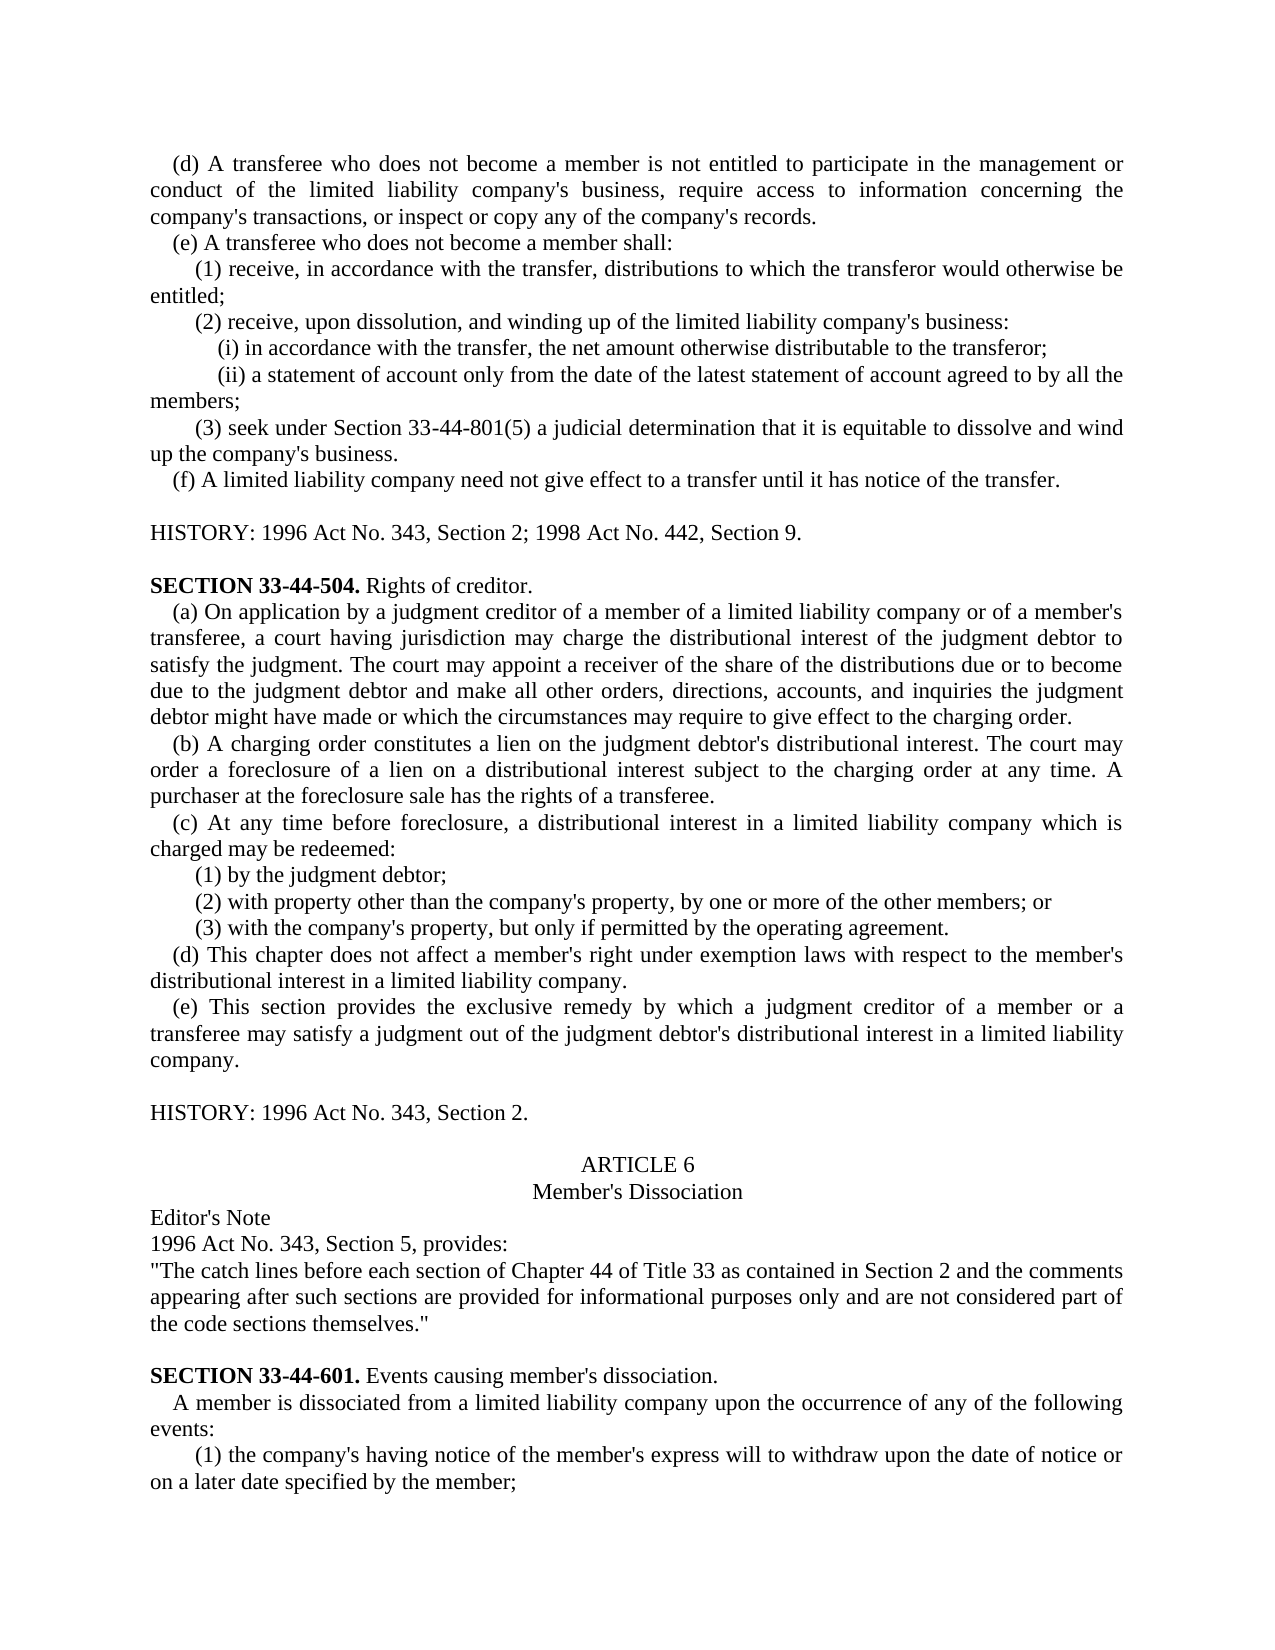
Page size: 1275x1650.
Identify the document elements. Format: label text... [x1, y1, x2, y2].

text (a) On application by a judgment creditor of a member of a limited liability company or of a member's transferee, a court having jurisdiction may charge the distributional interest of the judgment debtor to satisfy the judgment. The court may appoint a receiver of the share of the distributions due or to become due to the judgment debtor and make all other orders, directions, accounts, and inquiries the judgment debtor might have made or which the circumstances may require to give effect to the charging order. [150, 598, 1125, 730]
text "The catch lines before each section of Chapter 44 of Title 33 as contained in Section 2 and the comments appearing after such sections are provided for informational purposes only and are not considered part of the code sections themselves." [150, 1257, 1125, 1336]
text (3) seek under Section 33-44-801(5) a judicial determination that it is equitable to dissolve and wind up the company's business. [150, 413, 1125, 466]
text HISTORY: 1996 Act No. 343, Section 2. [150, 1099, 1125, 1125]
text (d) A transferee who does not become a member is not entitled to participate in the management or conduct of the limited liability company's business, require access to information concerning the company's transactions, or inspect or copy any of the company's records. [150, 150, 1125, 229]
text Editor's Note [150, 1204, 1125, 1231]
text (2) receive, upon dissolution, and winding up of the limited liability company's business: [150, 308, 1125, 334]
text HISTORY: 1996 Act No. 343, Section 2; 1998 Act No. 442, Section 9. [150, 519, 1125, 545]
text A member is dissociated from a limited liability company upon the occurrence of any of the following events: [150, 1389, 1125, 1441]
text Member's Dissociation [150, 1178, 1125, 1204]
text (1) receive, in accordance with the transfer, distributions to which the transferor would otherwise be entitled; [150, 255, 1125, 308]
text (ii) a statement of account only from the date of the latest statement of account agreed to by all the members; [150, 361, 1125, 413]
text (1) the company's having notice of the member's express will to withdraw upon the date of notice or on a later date specified by the member; [150, 1441, 1125, 1494]
text (i) in accordance with the transfer, the net amount otherwise distributable to the transferor; [150, 334, 1125, 361]
text (b) A charging order constitutes a lien on the judgment debtor's distributional interest. The court may order a foreclosure of a lien on a distributional interest subject to the charging order at any time. A purchaser at the foreclosure sale has the rights of a transferee. [150, 730, 1125, 809]
text (e) This section provides the exclusive remedy by which a judgment creditor of a member or a transferee may satisfy a judgment out of the judgment debtor's distributional interest in a limited liability company. [150, 993, 1125, 1072]
text 1996 Act No. 343, Section 5, provides: [150, 1231, 1125, 1257]
text (c) At any time before foreclosure, a distributional interest in a limited liability company which is charged may be redeemed: [150, 809, 1125, 862]
text ARTICLE 6 [150, 1151, 1125, 1178]
text (d) This chapter does not affect a member's right under exemption laws with respect to the member's distributional interest in a limited liability company. [150, 941, 1125, 993]
text (1) by the judgment debtor; [150, 862, 1125, 888]
text (f) A limited liability company need not give effect to a transfer until it has notice of the transfer. [150, 466, 1125, 493]
text (e) A transferee who does not become a member shall: [150, 229, 1125, 255]
text (2) with property other than the company's property, by one or more of the other members; or [150, 888, 1125, 914]
text SECTION 33-44-504. Rights of creditor. [150, 572, 1125, 598]
text (3) with the company's property, but only if permitted by the operating agreement. [150, 914, 1125, 941]
text SECTION 33-44-601. Events causing member's dissociation. [150, 1362, 1125, 1389]
